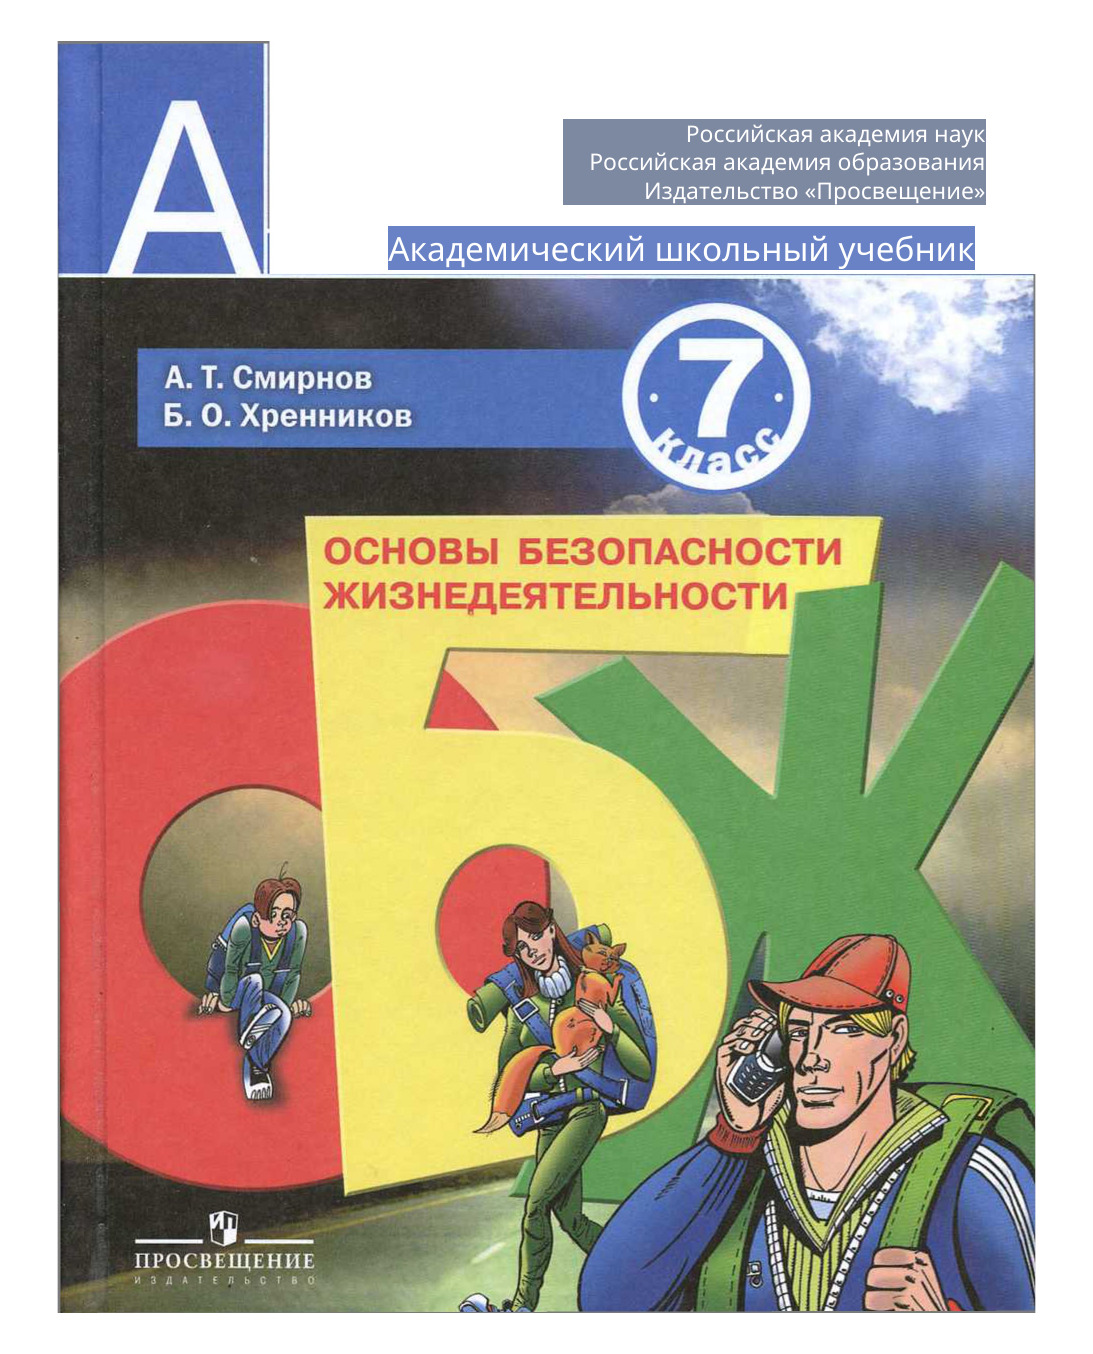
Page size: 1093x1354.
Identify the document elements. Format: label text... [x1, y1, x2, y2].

picture [57, 41, 1036, 1313]
text Российская академия наук Российская академия образования Издательство «Просвещение» [563, 119, 986, 205]
text Академический школьный учебник [388, 226, 975, 270]
